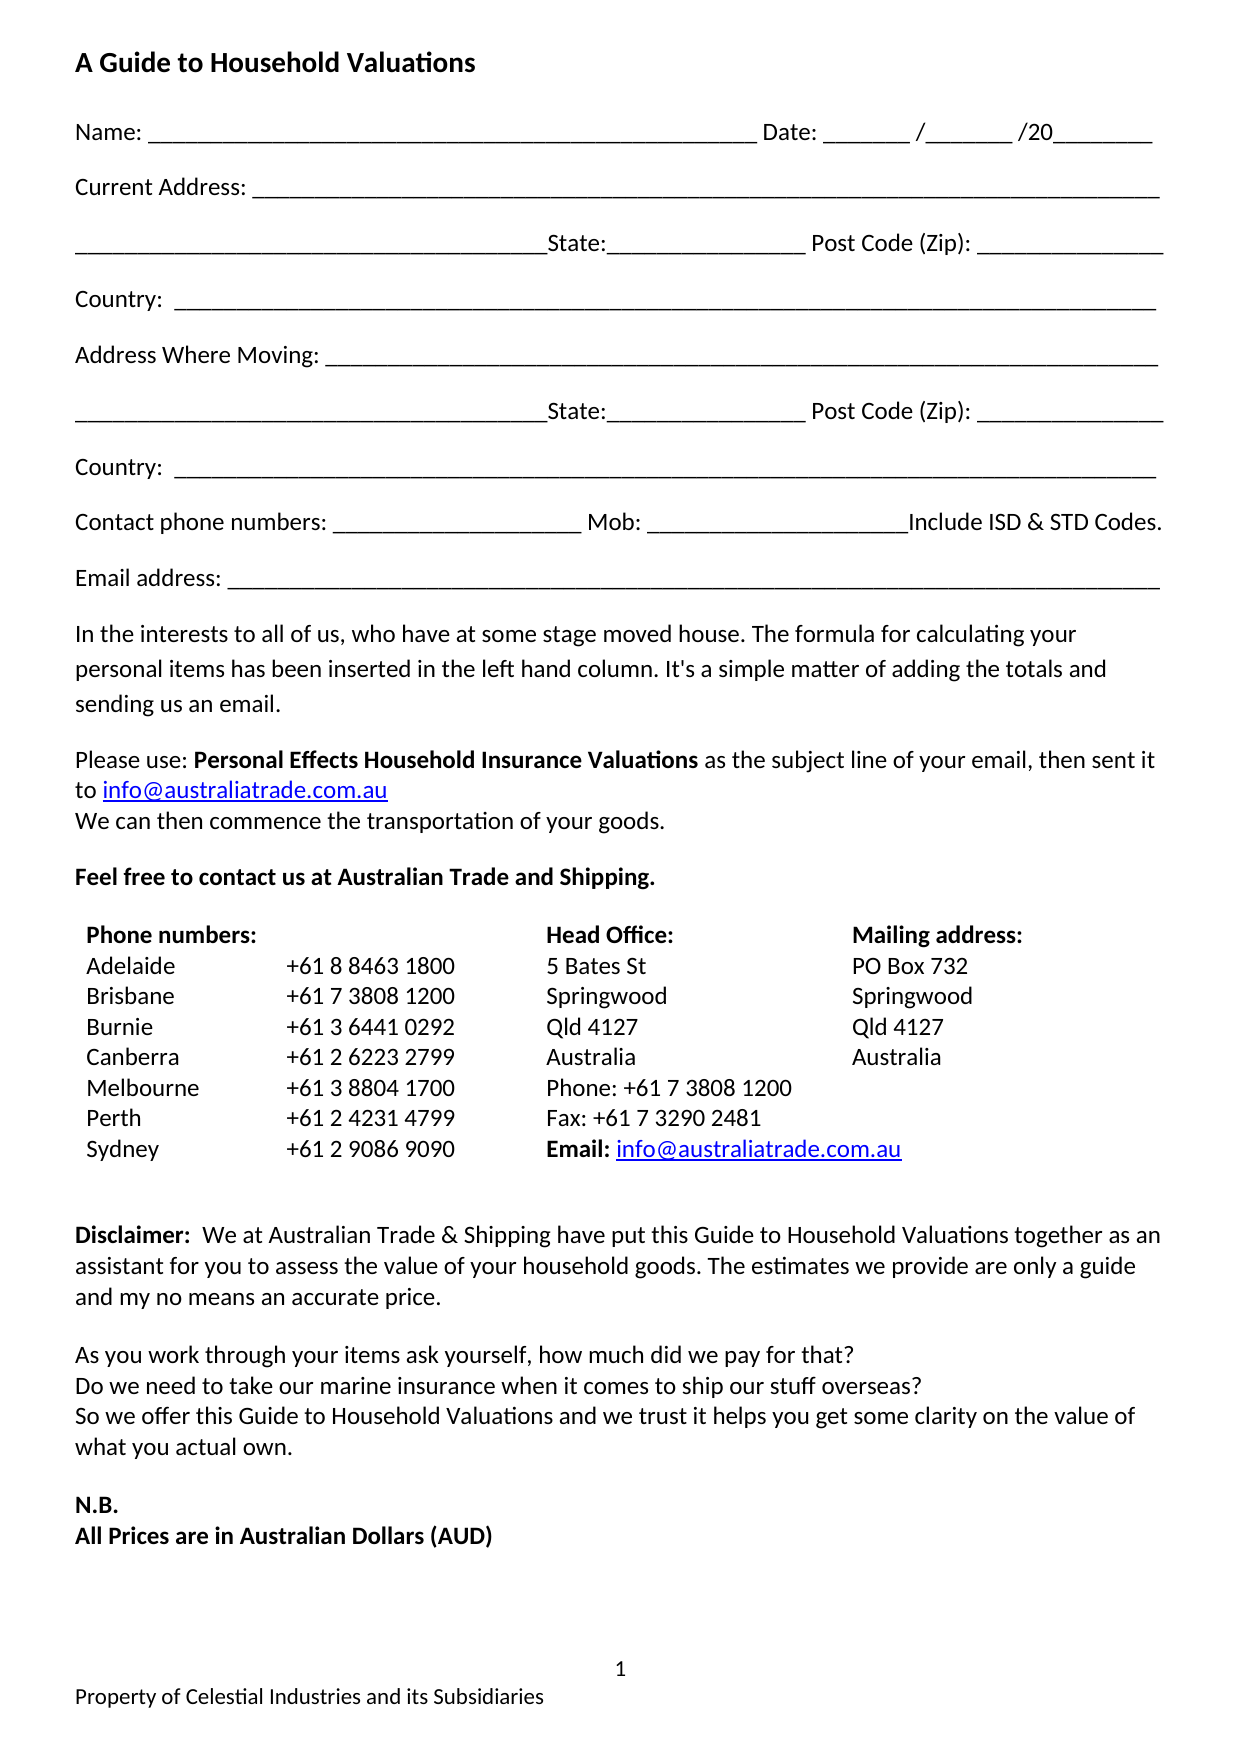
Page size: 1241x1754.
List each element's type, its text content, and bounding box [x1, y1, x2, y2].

text Country: _______________________________________________________________________________ [75, 451, 1165, 481]
table_header Mailing address: PO Box 732 Springwood Qld 4127 Australia [841, 920, 1100, 1133]
text Email address: ___________________________________________________________________________ [75, 562, 1165, 593]
text ______________________________________State:________________ Post Code (Zip): _______________ [75, 395, 1165, 425]
text Do we need to take our marine insurance when it comes to ship our stuff overseas? [75, 1370, 1165, 1400]
text Address Where Moving: ___________________________________________________________________ [75, 339, 1165, 369]
text Current Address: _________________________________________________________________________ [75, 171, 1165, 202]
text Disclaimer: We at Australian Trade & Shipping have put this Guide to Household Valuations together as an assistant for you to assess the value of your household goods. The estimates we provide are only a guide and my no means an accurate price. [75, 1220, 1165, 1339]
text So we offer this Guide to Household Valuations and we trust it helps you get some clarity on the value of what you actual own. [75, 1400, 1165, 1461]
table_cell +61 2 4231 4799 [275, 1103, 535, 1133]
text Name: _________________________________________________ Date: _______ /_______ /20________ [75, 116, 1165, 146]
text Please use: Personal Effects Household Insurance Valuations as the subject line of your email, then sent it to info@australiatrade.com.au [75, 744, 1165, 805]
table_cell Sydney [75, 1133, 275, 1164]
table_cell Burnie [75, 1011, 275, 1042]
table_header Head Office: 5 Bates St Springwood Qld 4127 Australia Phone: +61 7 3808 1200 Fax: +61 7 3290 2481 [535, 920, 841, 1133]
table_cell Canberra [75, 1042, 275, 1072]
text Country: _______________________________________________________________________________ [75, 283, 1165, 314]
table_header Phone numbers: [75, 920, 535, 950]
table_cell +61 3 8804 1700 [275, 1072, 535, 1103]
text As you work through your items ask yourself, how much did we pay for that? [75, 1339, 1165, 1370]
table_cell +61 7 3808 1200 [275, 981, 535, 1011]
text In the interests to all of us, who have at some stage moved house. The formula for calculating your personal items has been inserted in the left hand column. It's a simple matter of adding the totals and sending us an email. [75, 618, 1165, 719]
table_cell Perth [75, 1103, 275, 1133]
table_cell Email: info@australiatrade.com.au [535, 1133, 1100, 1164]
table_cell +61 3 6441 0292 [275, 1011, 535, 1042]
table_cell Melbourne [75, 1072, 275, 1103]
table_cell +61 2 6223 2799 [275, 1042, 535, 1072]
table_cell Brisbane [75, 981, 275, 1011]
table_cell Adelaide [75, 950, 275, 981]
table_cell +61 2 9086 9090 [275, 1133, 535, 1164]
text N.B. [75, 1489, 1165, 1520]
text All Prices are in Australian Dollars (AUD) [75, 1520, 1165, 1550]
text Contact phone numbers: ____________________ Mob: _____________________Include ISD & STD Codes. [75, 506, 1165, 537]
text We can then commence the transportation of your goods. [75, 805, 1165, 836]
text ______________________________________State:________________ Post Code (Zip): _______________ [75, 227, 1165, 258]
table_cell +61 8 8463 1800 [275, 950, 535, 981]
text Feel free to contact us at Australian Trade and Shipping. [75, 861, 1165, 891]
